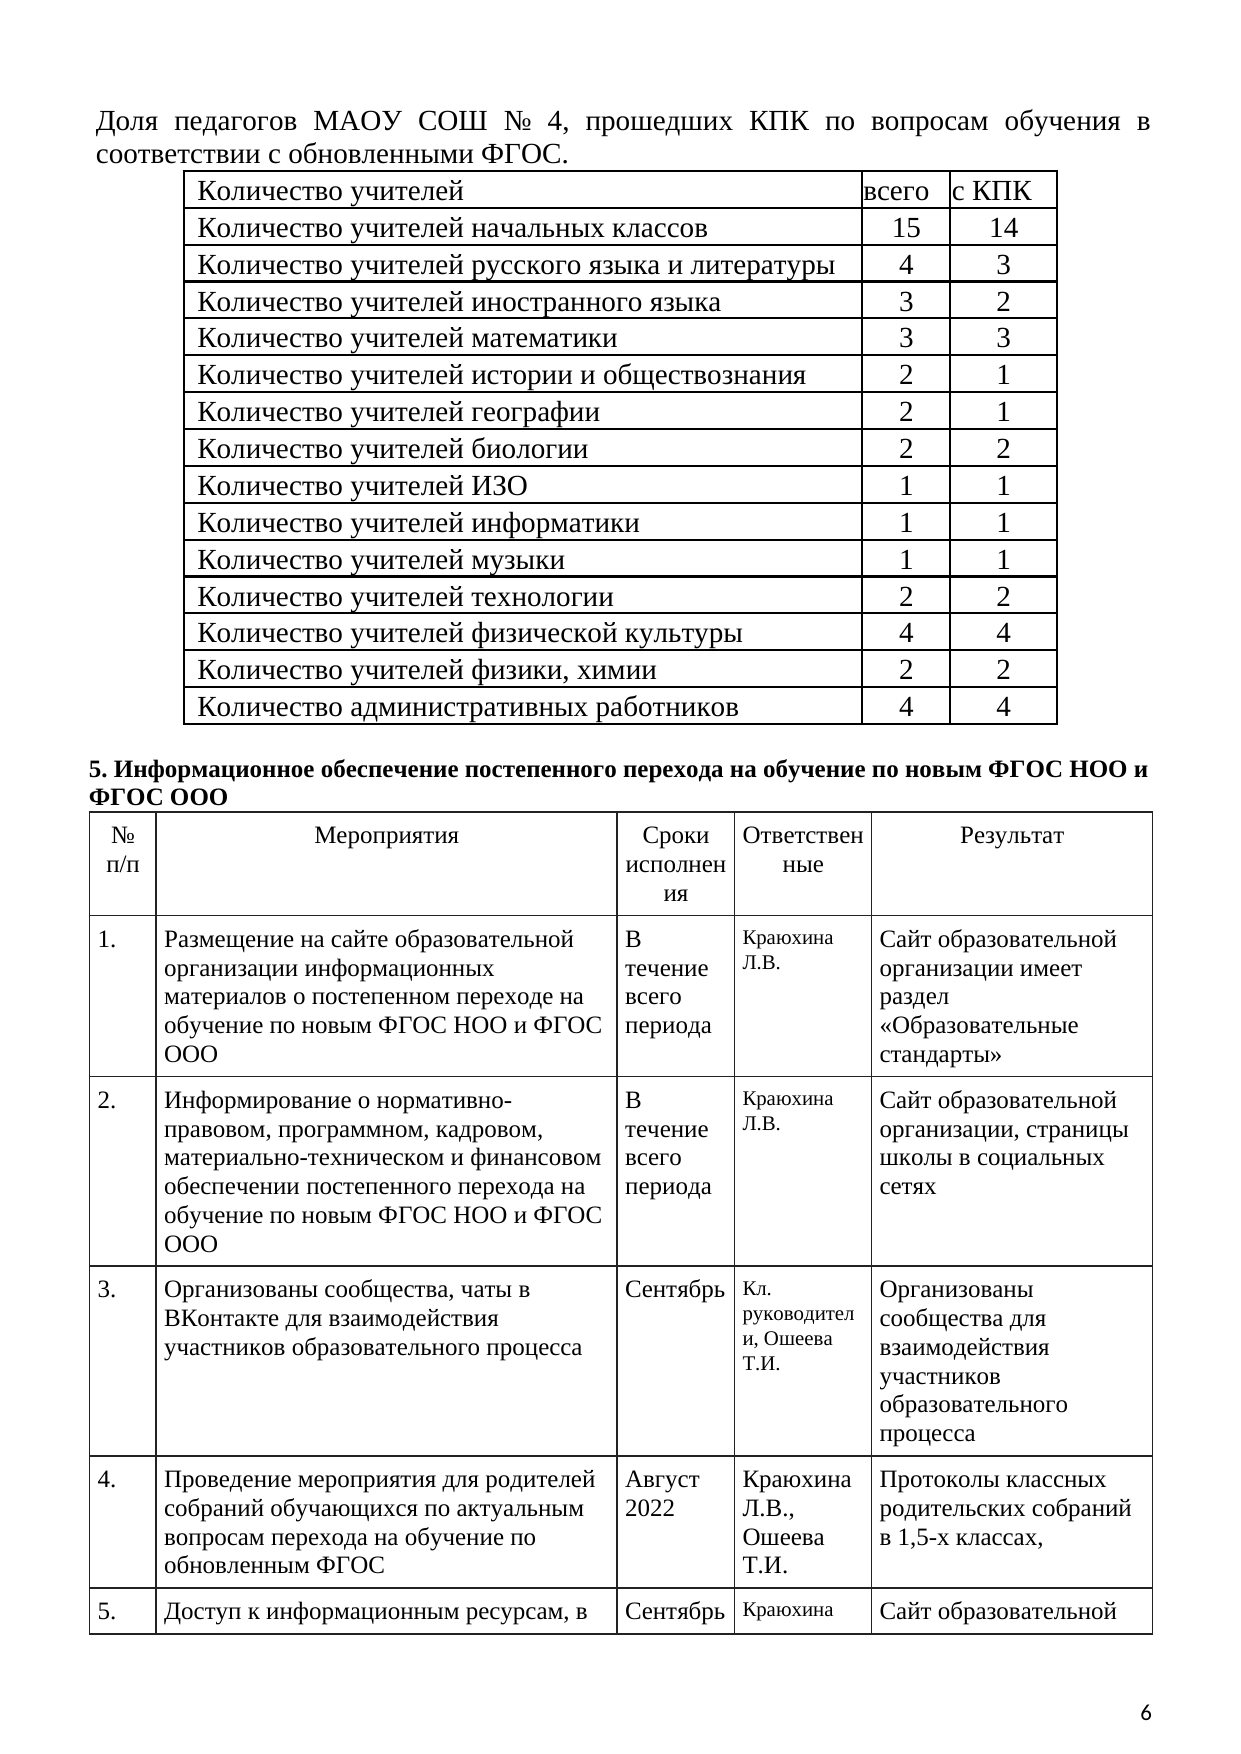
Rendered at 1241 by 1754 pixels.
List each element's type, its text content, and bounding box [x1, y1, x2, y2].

table_cell 4 [863, 614, 949, 649]
table_cell Краюхина Л.В. [735, 1589, 871, 1633]
table_cell 14 [951, 209, 1056, 243]
table_cell Количество учителей истории и обществознания [185, 356, 861, 391]
table_cell Организованы сообщества, чаты в ВКонтакте для взаимодействия участников образовательного процесса [157, 1267, 616, 1455]
table_cell [90, 1267, 155, 1455]
table_cell 1 [951, 504, 1056, 538]
table_cell Сайт образовательной организации, страницы школы в социальных сетях [872, 1077, 1152, 1265]
table_header Количество учителей [185, 172, 861, 207]
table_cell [157, 1589, 616, 1633]
table_cell Август 2022 [618, 1457, 734, 1587]
table_cell Краюхина Л.В. [735, 1077, 871, 1265]
table_header Результат [872, 813, 1152, 914]
table_cell Сайт образовательной организации имеет раздел «Образовательные стандарты» [872, 916, 1152, 1076]
table_cell 3 [951, 246, 1056, 280]
table_cell Количество учителей биологии [185, 430, 861, 465]
table_cell 1 [951, 467, 1056, 502]
table_cell 2 [863, 356, 949, 391]
table_cell 2 [863, 430, 949, 465]
table_cell Краюхина Л.В. [735, 916, 871, 1076]
table_header Сроки исполнения [618, 813, 734, 914]
table_cell Протоколы классных родительских собраний в 1,5-х классах, [872, 1457, 1152, 1587]
table_cell Проведение мероприятия для родителей собраний обучающихся по актуальным вопросам перехода на обучение по обновленным ФГОС [157, 1457, 616, 1587]
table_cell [872, 1589, 1152, 1633]
table_cell 4 [863, 246, 949, 280]
table_header всего [863, 172, 949, 207]
table_cell 2 [863, 393, 949, 428]
table_cell 3 [863, 283, 949, 317]
table_cell Количество учителей физической культуры [185, 614, 861, 649]
text Доля педагогов МАОУ СОШ № 4, прошедших КПК по вопросам обучения в соответствии с обновленными ФГОС. [96, 103, 1152, 170]
table_cell 2 [863, 651, 949, 686]
table_header Мероприятия [157, 813, 616, 914]
table_cell Краюхина Л.В., Ошеева Т.И. [735, 1457, 871, 1587]
table_cell Количество административных работников [185, 688, 861, 723]
table_cell [90, 1589, 155, 1633]
text 5. Информационное обеспечение постепенного перехода на обучение по новым ФГОС НОО и ФГОС ООО [89, 754, 1152, 811]
table_cell 2 [863, 578, 949, 612]
table_cell Количество учителей русского языка и литературы [185, 246, 861, 280]
table_cell [90, 916, 155, 1076]
table_cell 3 [951, 319, 1056, 354]
table_cell Размещение на сайте образовательной организации информационных материалов о постепенном переходе на обучение по новым ФГОС НОО и ФГОС ООО [157, 916, 616, 1076]
table_cell Количество учителей физики, химии [185, 651, 861, 686]
table_cell Количество учителей технологии [185, 578, 861, 612]
table_cell Организованы сообщества для взаимодействия участников образовательного процесса [872, 1267, 1152, 1455]
table_cell 4 [951, 688, 1056, 723]
table_cell 1 [863, 541, 949, 575]
table_cell 2 [951, 283, 1056, 317]
table_header с КПК [951, 172, 1056, 207]
table_cell [90, 1457, 155, 1587]
table_cell Количество учителей географии [185, 393, 861, 428]
table_cell 15 [863, 209, 949, 243]
table_header № п/п [90, 813, 155, 914]
table_cell 1 [951, 541, 1056, 575]
table_cell 4 [863, 688, 949, 723]
table_cell Сентябрь [618, 1267, 734, 1455]
table_cell 1 [951, 393, 1056, 428]
table_cell Информирование о нормативно-правовом, программном, кадровом, материально-техническом и финансовом обеспечении постепенного перехода на обучение по новым ФГОС НОО и ФГОС ООО [157, 1077, 616, 1265]
table_cell 2 [951, 430, 1056, 465]
table_cell 3 [863, 319, 949, 354]
table_cell 4 [951, 614, 1056, 649]
table_cell Количество учителей музыки [185, 541, 861, 575]
table_cell 1 [863, 467, 949, 502]
table_cell В течение всего периода [618, 1077, 734, 1265]
table_cell 2 [951, 578, 1056, 612]
table_cell 2 [951, 651, 1056, 686]
table_cell [90, 1077, 155, 1265]
table_cell Количество учителей математики [185, 319, 861, 354]
table_header Ответственные [735, 813, 871, 914]
table_cell Кл. руководители, Ошеева Т.И. [735, 1267, 871, 1455]
table_cell Сентябрь 2023 [618, 1589, 734, 1633]
table_cell Количество учителей информатики [185, 504, 861, 538]
table_cell 1 [863, 504, 949, 538]
table_cell 1 [951, 356, 1056, 391]
table_cell Количество учителей начальных классов [185, 209, 861, 243]
table_cell Количество учителей ИЗО [185, 467, 861, 502]
table_cell В течение всего периода [618, 916, 734, 1076]
table_cell Количество учителей иностранного языка [185, 283, 861, 317]
